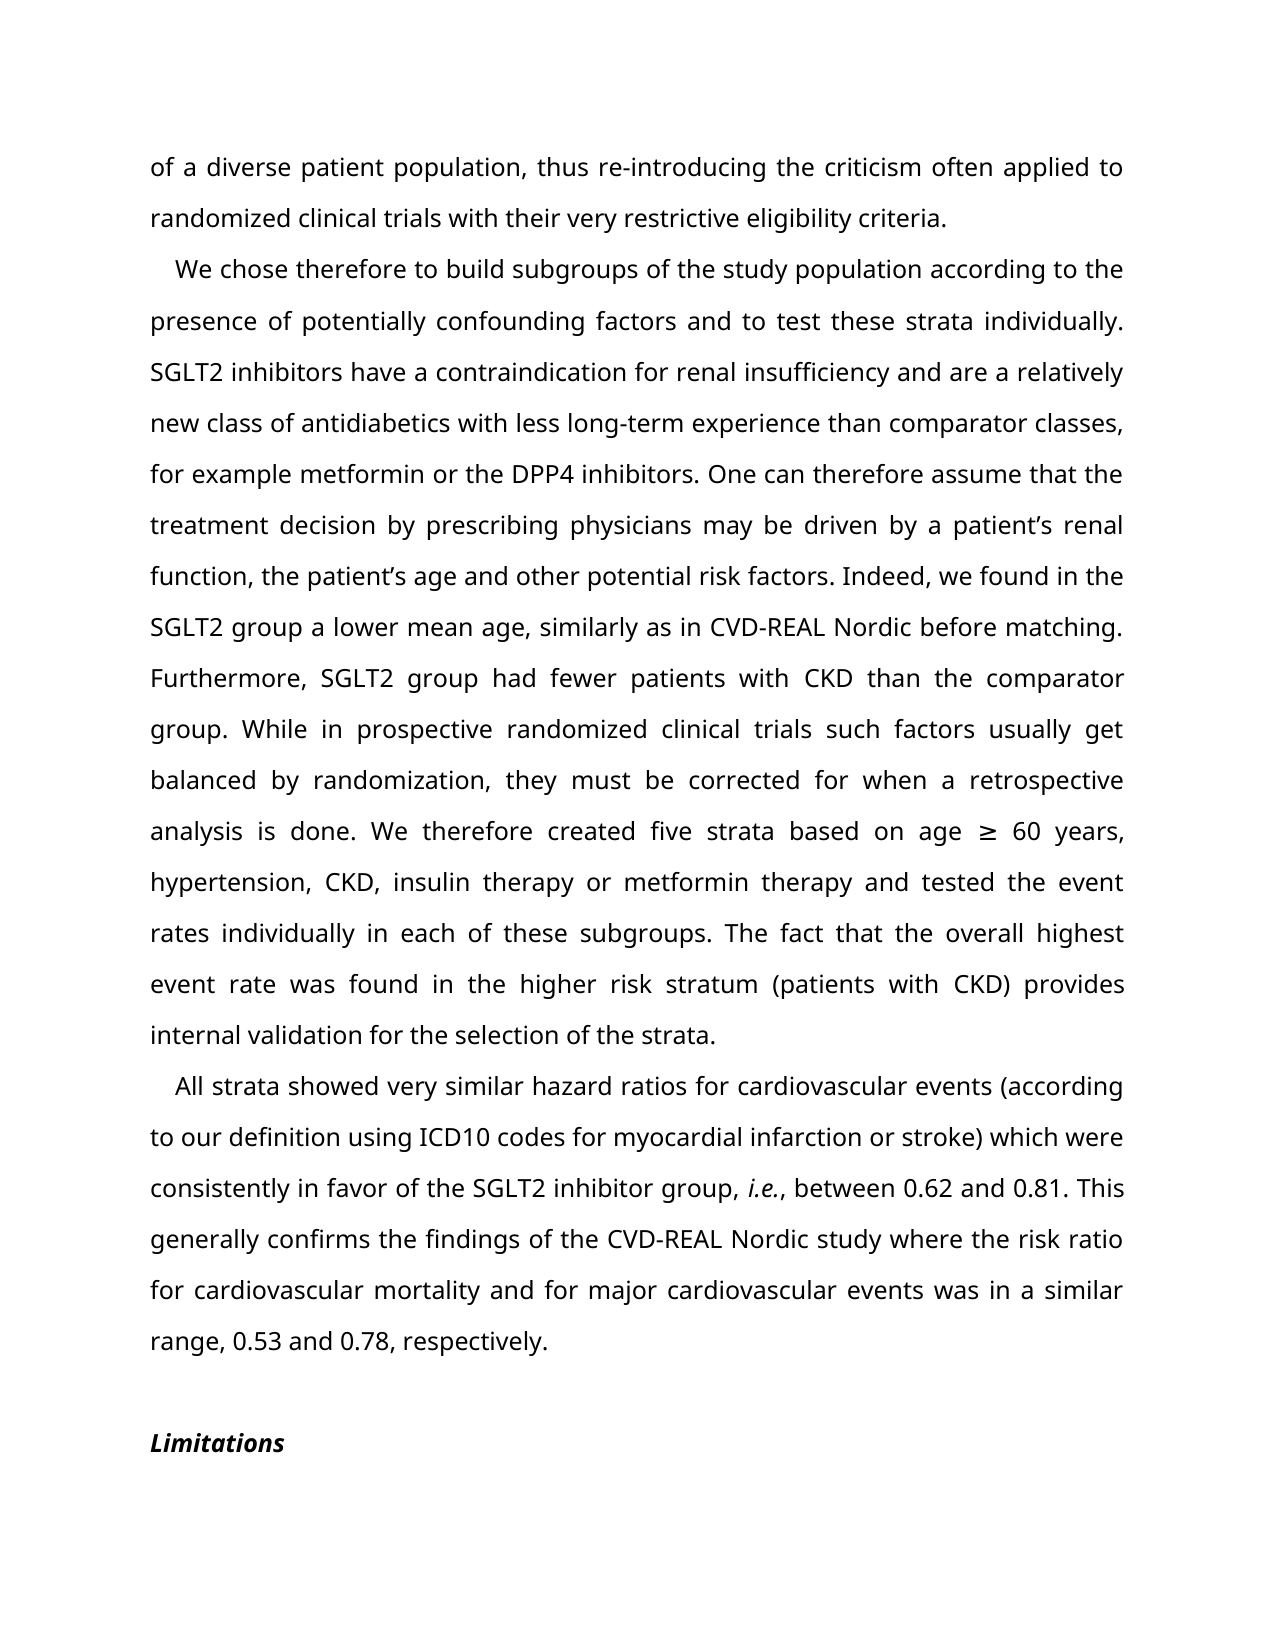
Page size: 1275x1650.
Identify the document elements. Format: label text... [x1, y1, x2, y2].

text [150, 150, 1125, 235]
text We chose therefore to build subgroups of the study population according to the presence of potentially confounding factors and to test these strata individually. SGLT2 inhibitors have a contraindication for renal insufficiency and are a relatively new class of antidiabetics with less long-term experience than comparator classes, for example metformin or the DPP4 inhibitors. One can therefore assume that the treatment decision by prescribing physicians may be driven by a patient’s renal function, the patient’s age and other potential risk factors. Indeed, we found in the SGLT2 group a lower mean age, similarly as in CVD-REAL Nordic before matching. Furthermore, SGLT2 group had fewer patients with CKD than the comparator group. While in prospective randomized clinical trials such factors usually get balanced by randomization, they must be corrected for when a retrospective analysis is done. We therefore created five strata based on age ≥ 60 years, hypertension, CKD, insulin therapy or metformin therapy and tested the event rates individually in each of these subgroups. The fact that the overall highest event rate was found in the higher risk stratum (patients with CKD) provides internal validation for the selection of the strata. [150, 252, 1125, 1052]
text Limitations [150, 1426, 1125, 1460]
text All strata showed very similar hazard ratios for cardiovascular events (according to our definition using ICD10 codes for myocardial infarction or stroke) which were consistently in favor of the SGLT2 inhibitor group, i.e., between 0.62 and 0.81. This generally confirms the findings of the CVD-REAL Nordic study where the risk ratio for cardiovascular mortality and for major cardiovascular events was in a similar range, 0.53 and 0.78, respectively. [150, 1069, 1125, 1358]
